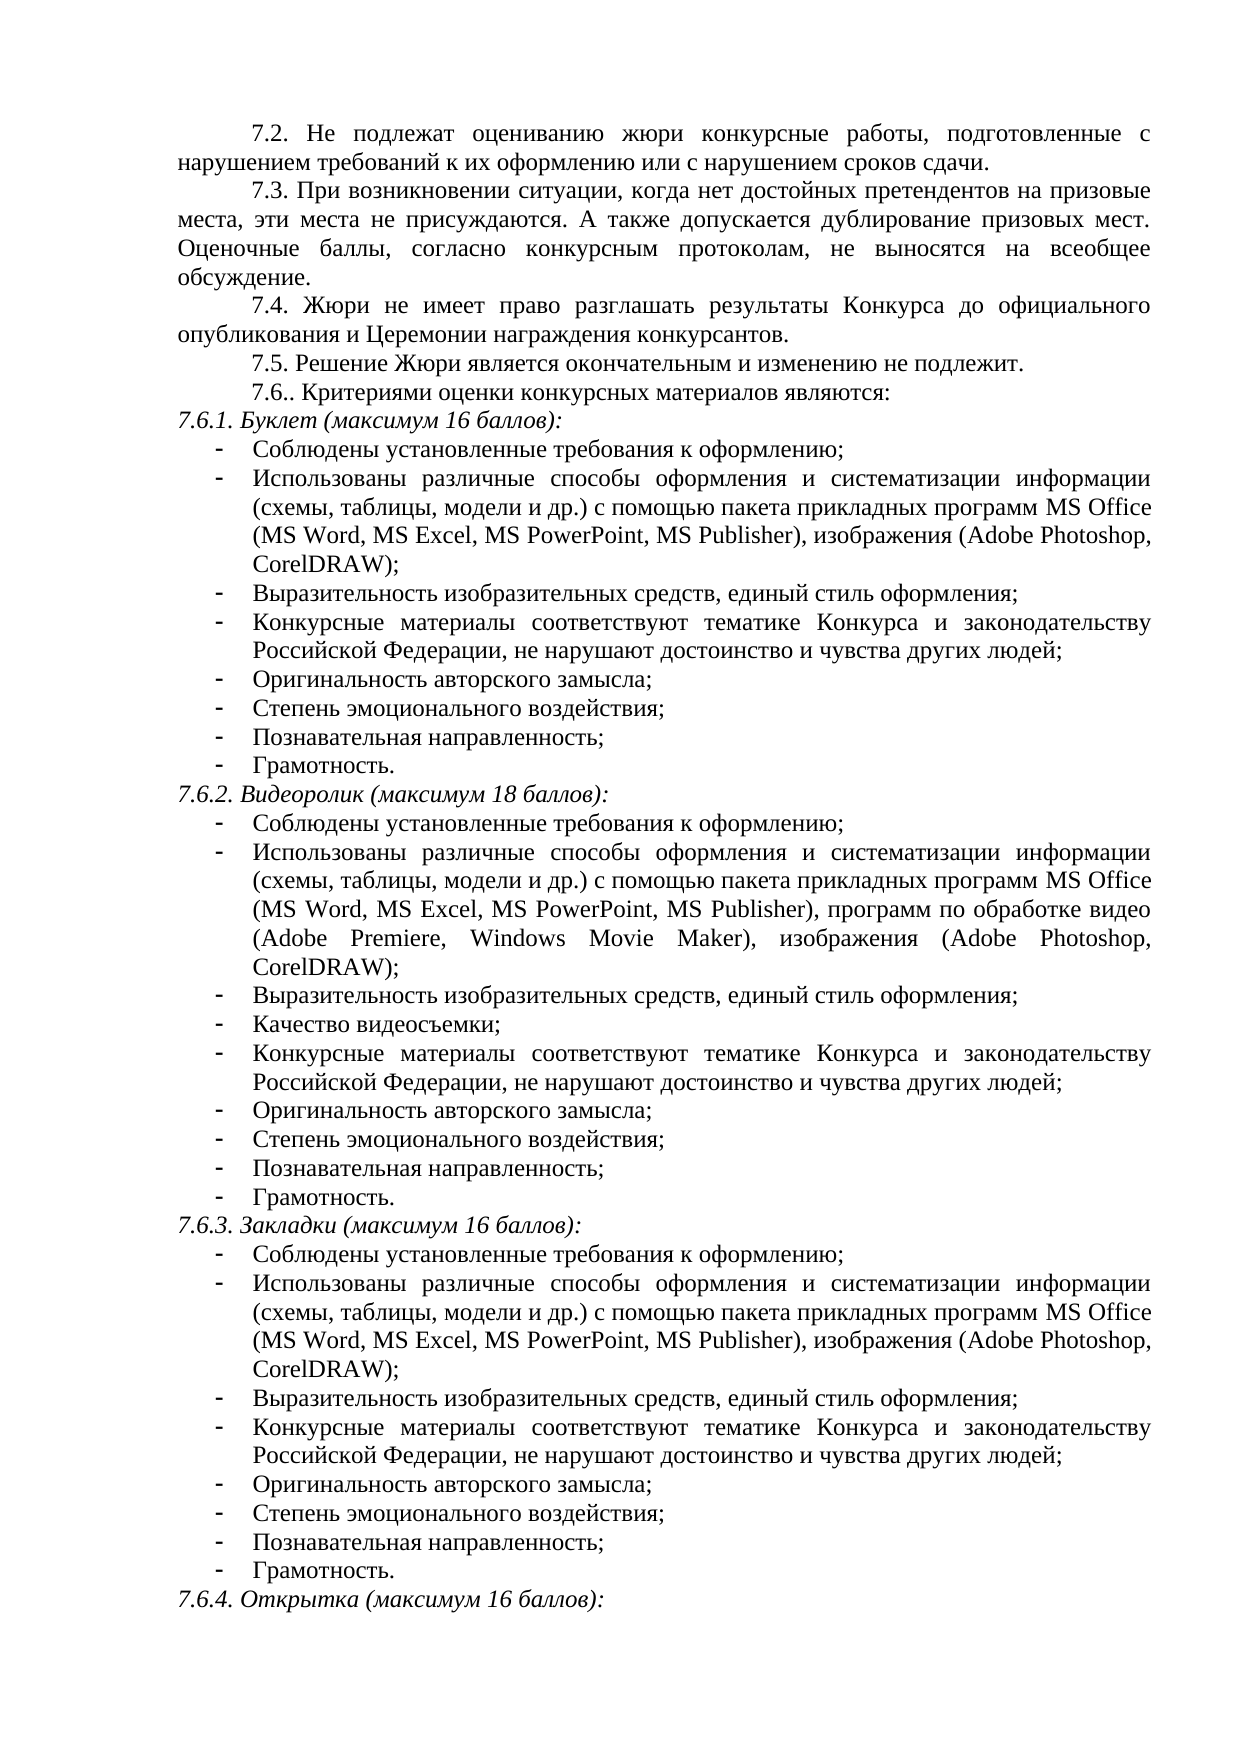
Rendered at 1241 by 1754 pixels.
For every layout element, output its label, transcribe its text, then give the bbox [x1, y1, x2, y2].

list Степень эмоционального воздействия; [215, 693, 1152, 722]
list Степень эмоционального воздействия; [215, 1498, 1152, 1527]
list Соблюдены установленные требования к оформлению; [215, 434, 1152, 463]
list Грамотность. [215, 751, 1152, 779]
list Грамотность. [215, 1556, 1152, 1584]
list Использованы различные способы оформления и систематизации информации (схемы, таблицы, модели и др.) с помощью пакета прикладных программ MS Office (MS Word, MS Excel, MS PowerPoint, MS Publisher), программ по обработке видео (Adobe Premiere, Windows Movie Maker), изображения (Adobe Photoshop, CorelDRAW); [215, 837, 1152, 981]
list Познавательная направленность; [215, 1527, 1152, 1556]
list Выразительность изобразительных средств, единый стиль оформления; [215, 981, 1152, 1009]
list Конкурсные материалы соответствуют тематике Конкурса и законодательству Российской Федерации, не нарушают достоинство и чувства других людей; [215, 1412, 1152, 1469]
text 7.5. Решение Жюри является окончательным и изменению не подлежит. [177, 348, 1152, 377]
list Конкурсные материалы соответствуют тематике Конкурса и законодательству Российской Федерации, не нарушают достоинство и чувства других людей; [215, 607, 1152, 664]
list Познавательная направленность; [215, 1153, 1152, 1182]
text 7.6.1. Буклет (максимум 16 баллов): [177, 406, 1152, 434]
text 7.6.. Критериями оценки конкурсных материалов являются: [177, 377, 1152, 406]
list Выразительность изобразительных средств, единый стиль оформления; [215, 578, 1152, 607]
list Выразительность изобразительных средств, единый стиль оформления; [215, 1383, 1152, 1412]
list Степень эмоционального воздействия; [215, 1124, 1152, 1153]
text 7.6.2. Видеоролик (максимум 18 баллов): [177, 779, 1152, 808]
list Оригинальность авторского замысла; [215, 1096, 1152, 1124]
text 7.6.3. Закладки (максимум 16 баллов): [177, 1211, 1152, 1239]
list Соблюдены установленные требования к оформлению; [215, 1239, 1152, 1268]
list Качество видеосъемки; [215, 1009, 1152, 1038]
list Грамотность. [215, 1182, 1152, 1211]
text 7.6.4. Открытка (максимум 16 баллов): [177, 1584, 1152, 1613]
list Конкурсные материалы соответствуют тематике Конкурса и законодательству Российской Федерации, не нарушают достоинство и чувства других людей; [215, 1038, 1152, 1096]
text 7.4. Жюри не имеет право разглашать результаты Конкурса до официального опубликования и Церемонии награждения конкурсантов. [177, 291, 1152, 348]
list Оригинальность авторского замысла; [215, 1469, 1152, 1498]
text 7.2. Не подлежат оцениванию жюри конкурсные работы, подготовленные с нарушением требований к их оформлению или с нарушением сроков сдачи. [177, 118, 1152, 176]
text 7.3. При возникновении ситуации, когда нет достойных претендентов на призовые места, эти места не присуждаются. А также допускается дублирование призовых мест. Оценочные баллы, согласно конкурсным протоколам, не выносятся на всеобщее обсуждение. [177, 176, 1152, 291]
list Познавательная направленность; [215, 722, 1152, 751]
list Оригинальность авторского замысла; [215, 664, 1152, 693]
list Соблюдены установленные требования к оформлению; [215, 808, 1152, 837]
